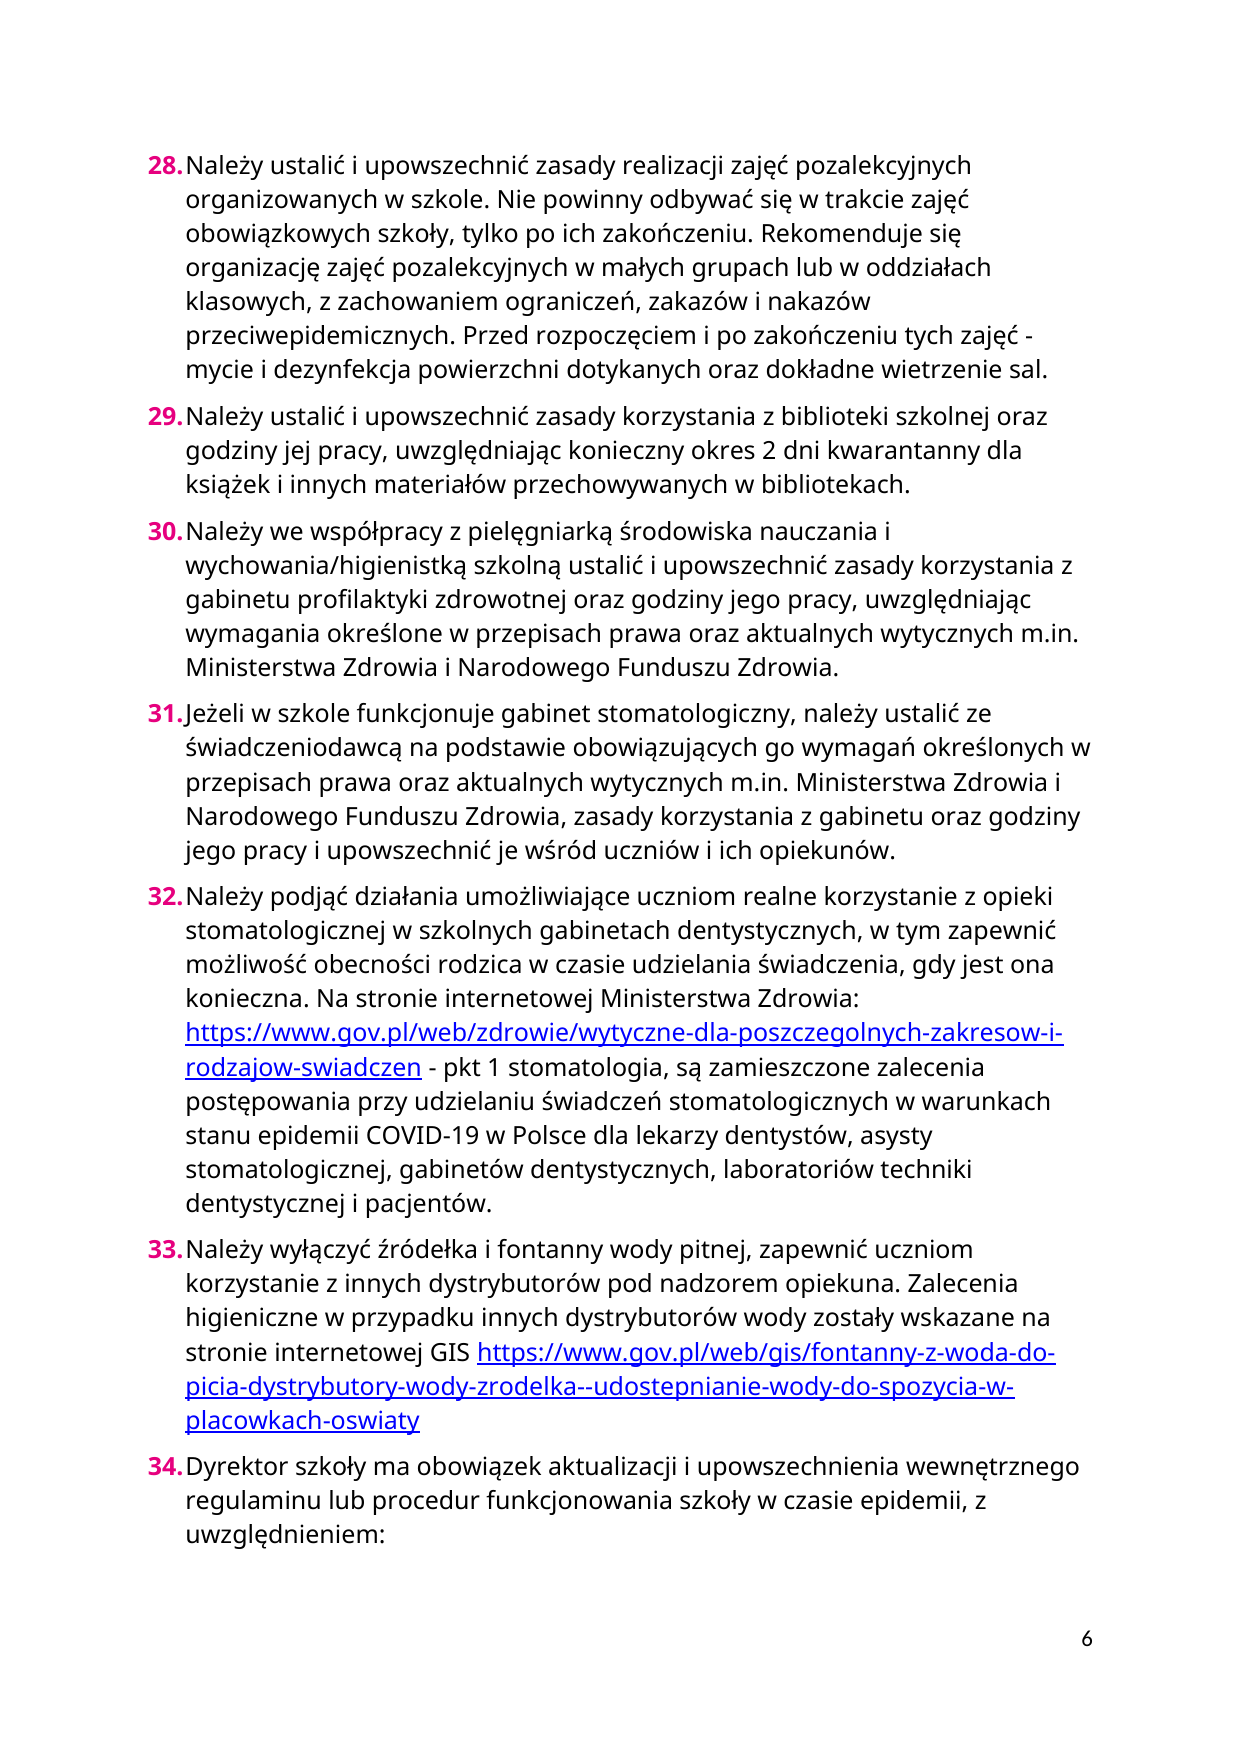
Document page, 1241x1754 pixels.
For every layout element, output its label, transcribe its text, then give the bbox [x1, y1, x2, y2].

list Należy ustalić i upowszechnić zasady realizacji zajęć pozalekcyjnych organizowanych w szkole. Nie powinny odbywać się w trakcie zajęć obowiązkowych szkoły, tylko po ich zakończeniu. Rekomenduje się organizację zajęć pozalekcyjnych w małych grupach lub w oddziałach klasowych, z zachowaniem ograniczeń, zakazów i nakazów przeciwepidemicznych. Przed rozpoczęciem i po zakończeniu tych zajęć - mycie i dezynfekcja powierzchni dotykanych oraz dokładne wietrzenie sal. [148, 148, 1093, 386]
list Należy we współpracy z pielęgniarką środowiska nauczania i wychowania/higienistką szkolną ustalić i upowszechnić zasady korzystania z gabinetu profilaktyki zdrowotnej oraz godziny jego pracy, uwzględniając wymagania określone w przepisach prawa oraz aktualnych wytycznych m.in. Ministerstwa Zdrowia i Narodowego Funduszu Zdrowia. [148, 513, 1093, 683]
list Jeżeli w szkole funkcjonuje gabinet stomatologiczny, należy ustalić ze świadczeniodawcą na podstawie obowiązujących go wymagań określonych w przepisach prawa oraz aktualnych wytycznych m.in. Ministerstwa Zdrowia i Narodowego Funduszu Zdrowia, zasady korzystania z gabinetu oraz godziny jego pracy i upowszechnić je wśród uczniów i ich opiekunów. [148, 696, 1093, 866]
list Należy wyłączyć źródełka i fontanny wody pitnej, zapewnić uczniom korzystanie z innych dystrybutorów pod nadzorem opiekuna. Zalecenia higieniczne w przypadku innych dystrybutorów wody zostały wskazane na stronie internetowej GIS https://www.gov.pl/web/gis/fontanny-z-woda-do-picia-dystrybutory-wody-zrodelka--udostepnianie-wody-do-spozycia-w-placowkach-oswiaty [148, 1232, 1093, 1436]
list Należy ustalić i upowszechnić zasady korzystania z biblioteki szkolnej oraz godziny jej pracy, uwzględniając konieczny okres 2 dni kwarantanny dla książek i innych materiałów przechowywanych w bibliotekach. [148, 398, 1093, 501]
list Należy podjąć działania umożliwiające uczniom realne korzystanie z opieki stomatologicznej w szkolnych gabinetach dentystycznych, w tym zapewnić możliwość obecności rodzica w czasie udzielania świadczenia, gdy jest ona konieczna. Na stronie internetowej Ministerstwa Zdrowia: https://www.gov.pl/web/zdrowie/wytyczne-dla-poszczegolnych-zakresow-i-rodzajow-swiadczen - pkt 1 stomatologia, są zamieszczone zalecenia postępowania przy udzielaniu świadczeń stomatologicznych w warunkach stanu epidemii COVID-19 w Polsce dla lekarzy dentystów, asysty stomatologicznej, gabinetów dentystycznych, laboratoriów techniki dentystycznej i pacjentów. [148, 879, 1093, 1219]
list Dyrektor szkoły ma obowiązek aktualizacji i upowszechnienia wewnętrznego regulaminu lub procedur funkcjonowania szkoły w czasie epidemii, z uwzględnieniem: [148, 1449, 1093, 1551]
